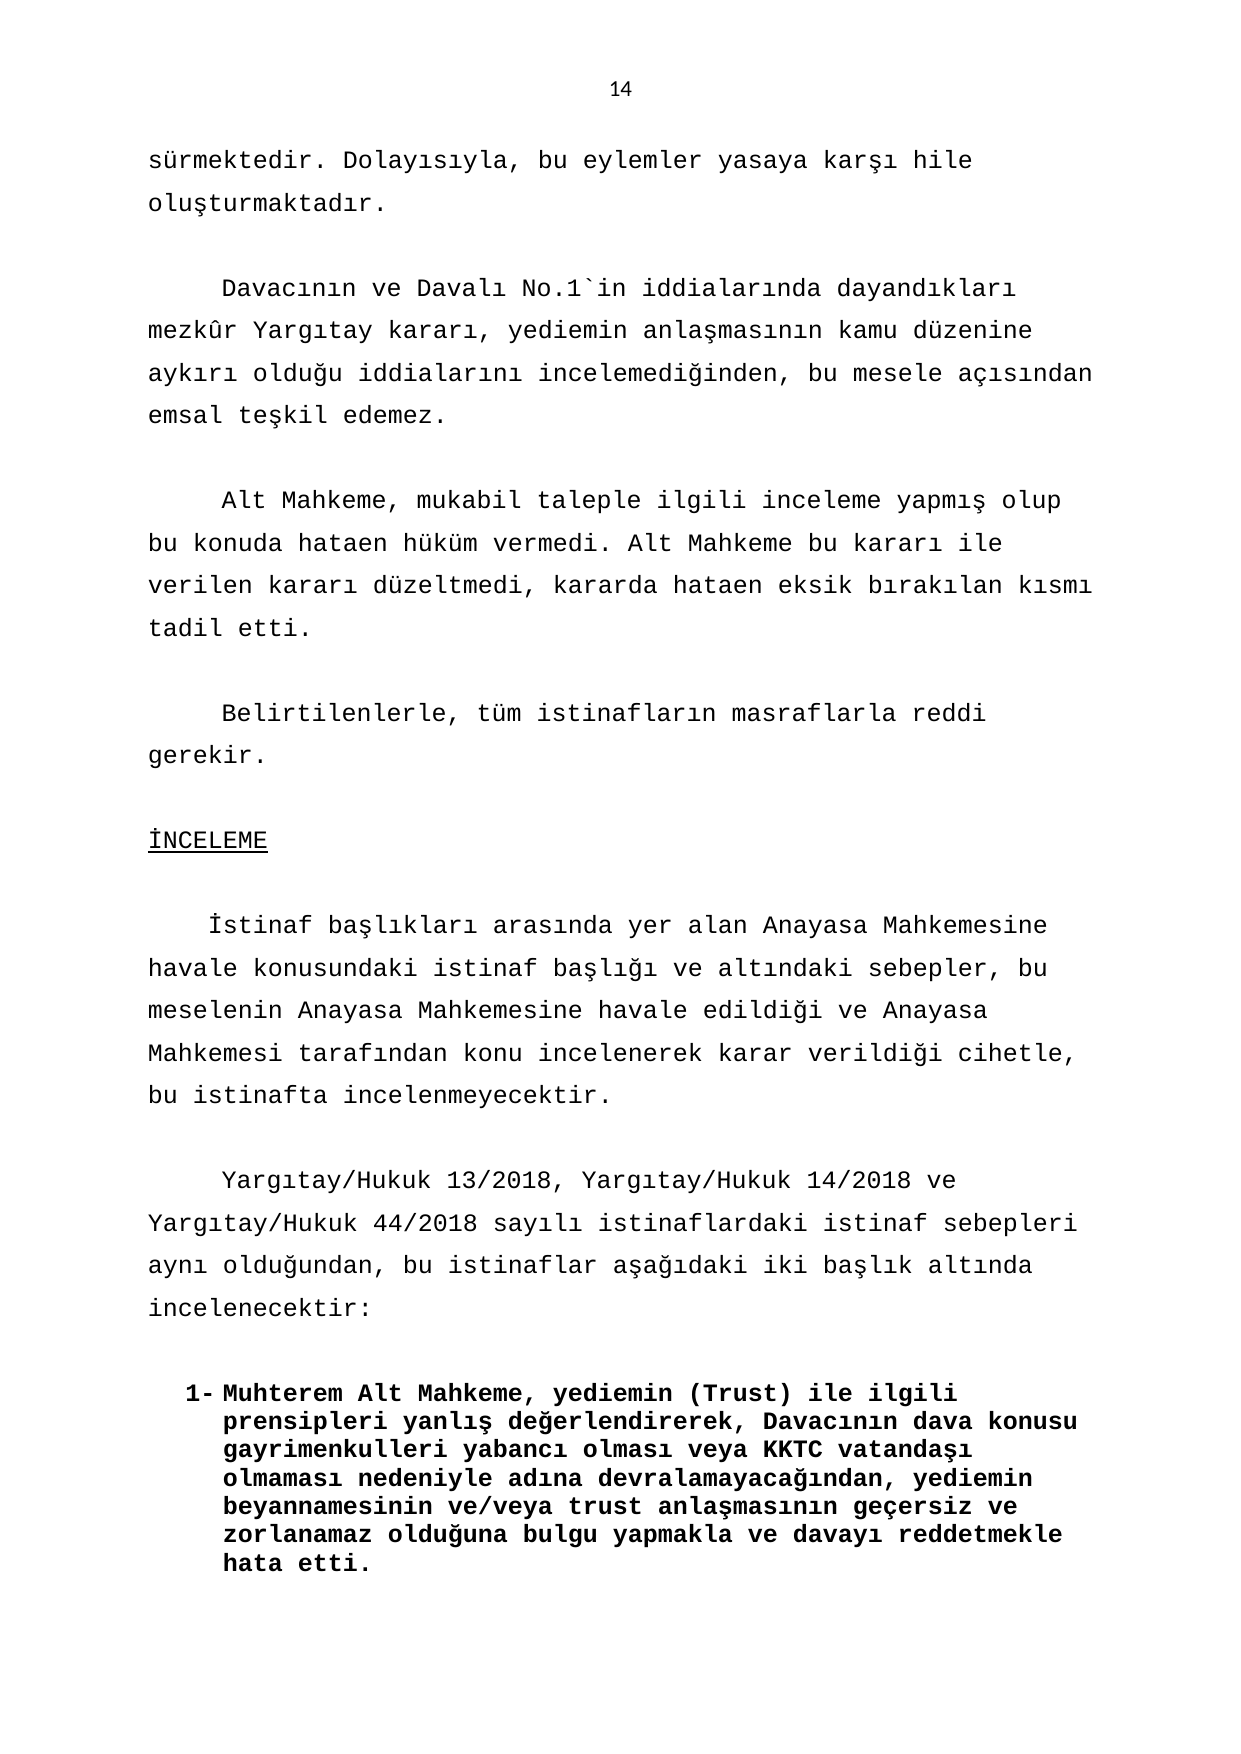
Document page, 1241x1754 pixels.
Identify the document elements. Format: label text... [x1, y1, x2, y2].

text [148, 148, 1093, 218]
text Alt Mahkeme, mukabil taleple ilgili inceleme yapmış olup bu konuda hataen hüküm vermedi. Alt Mahkeme bu kararı ile verilen kararı düzeltmedi, kararda hataen eksik bırakılan kısmı tadil etti. [148, 488, 1093, 643]
text Yargıtay/Hukuk 13/2018, Yargıtay/Hukuk 14/2018 ve Yargıtay/Hukuk 44/2018 sayılı istinaflardaki istinaf sebepleri aynı olduğundan, bu istinaflar aşağıdaki iki başlık altında incelenecektir: [148, 1168, 1093, 1323]
list Muhterem Alt Mahkeme, yediemin (Trust) ile ilgili prensipleri yanlış değerlendirerek, Davacının dava konusu gayrimenkulleri yabancı olması veya KKTC vatandaşı olmaması nedeniyle adına devralamayacağından, yediemin beyannamesinin ve/veya trust anlaşmasının geçersiz ve zorlanamaz olduğuna bulgu yapmakla ve davayı reddetmekle hata etti. [185, 1380, 1093, 1578]
text Belirtilenlerle, tüm istinafların masraflarla reddi gerekir. [148, 700, 1093, 771]
text İstinaf başlıkları arasında yer alan Anayasa Mahkemesine havale konusundaki istinaf başlığı ve altındaki sebepler, bu meselenin Anayasa Mahkemesine havale edildiği ve Anayasa Mahkemesi tarafından konu incelenerek karar verildiği cihetle, bu istinafta incelenmeyecektir. [148, 913, 1093, 1111]
text Davacının ve Davalı No.1`in iddialarında dayandıkları mezkûr Yargıtay kararı, yediemin anlaşmasının kamu düzenine aykırı olduğu iddialarını incelemediğinden, bu mesele açısından emsal teşkil edemez. [148, 275, 1093, 431]
text İNCELEME [148, 828, 1093, 856]
